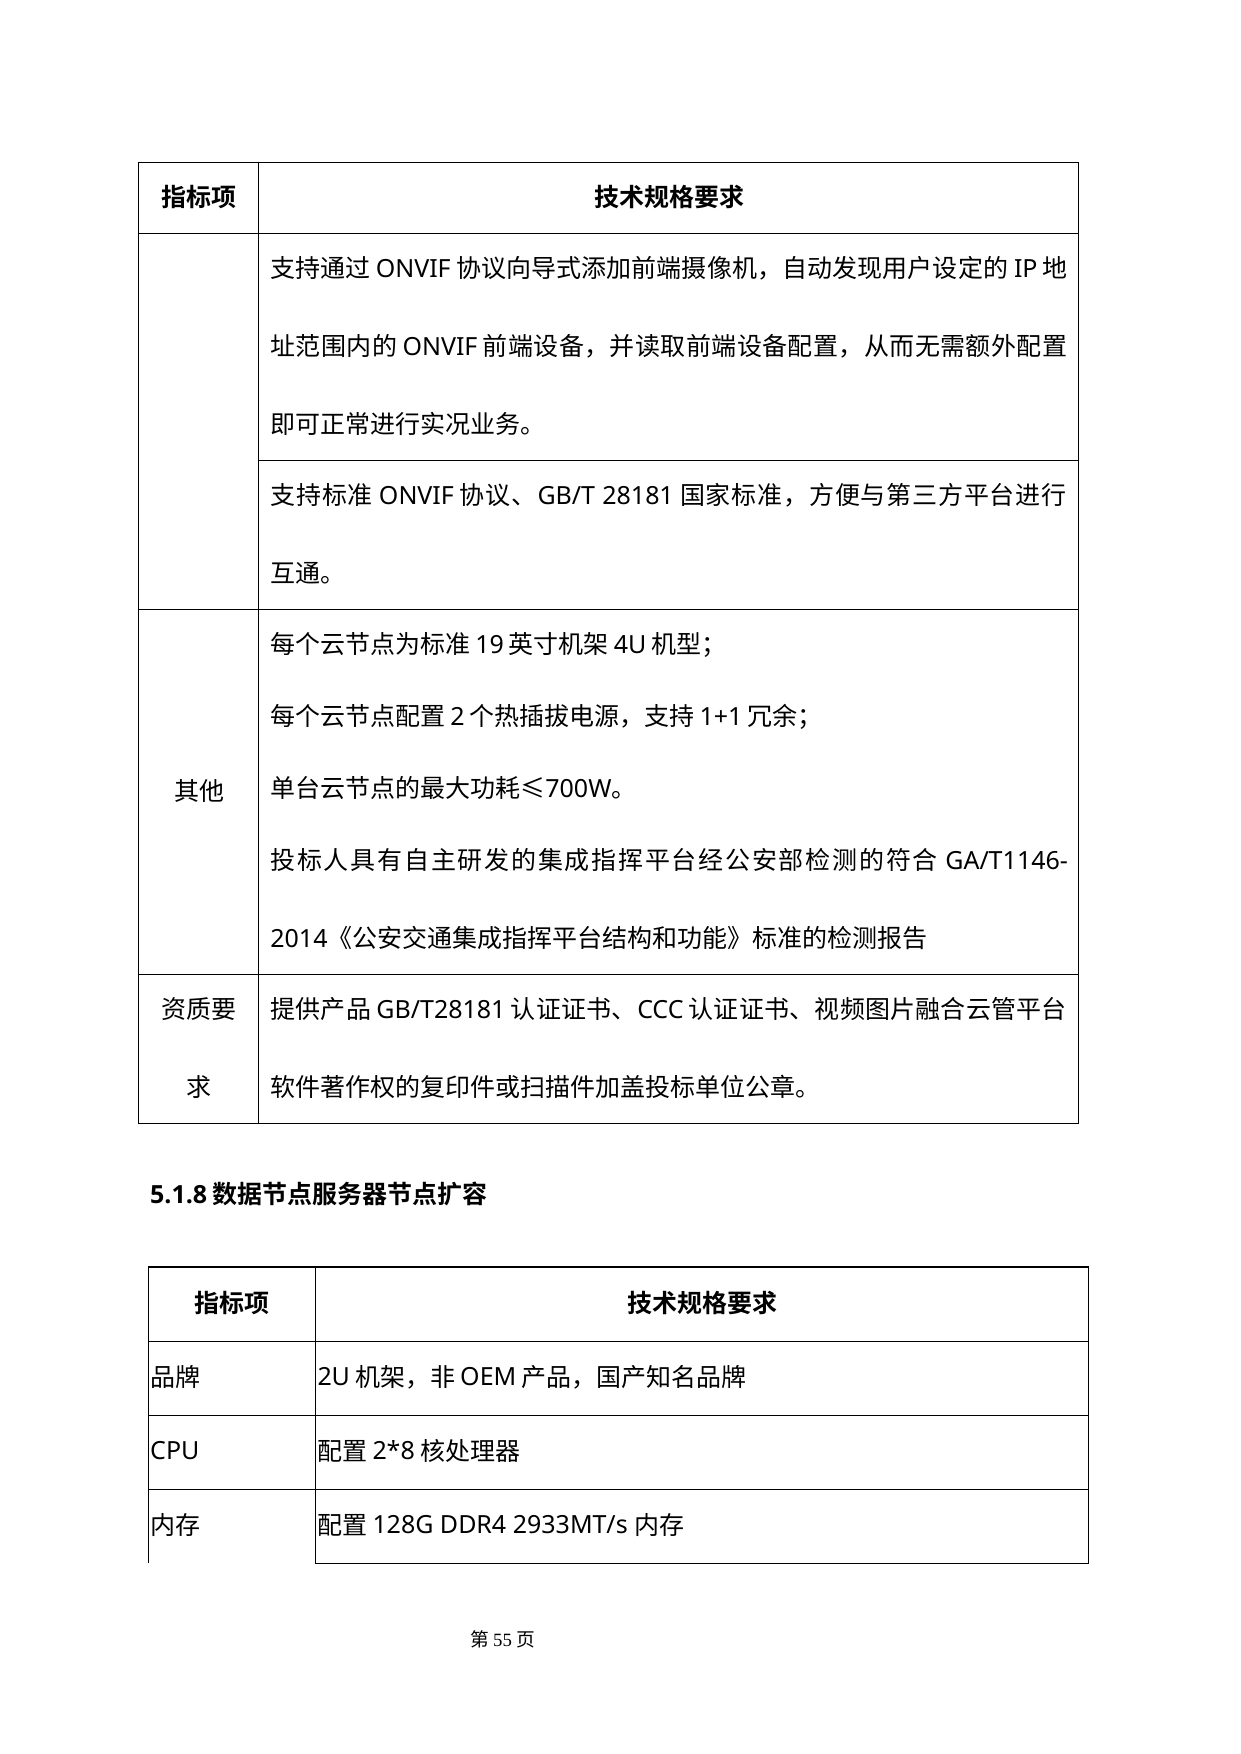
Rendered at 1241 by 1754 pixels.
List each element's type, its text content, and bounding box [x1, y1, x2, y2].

table_cell 其他 [139, 610, 258, 974]
table_cell 提供产品GB/T28181认证证书、CCC认证证书、视频图片融合云管平台软件著作权的复印件或扫描件加盖投标单位公章。 [259, 975, 1078, 1123]
table_header 技术规格要求 [316, 1268, 1088, 1341]
table_cell 配置128G DDR4 2933MT/s 内存 [316, 1490, 1088, 1563]
table_cell 品牌 [149, 1342, 315, 1415]
table_cell 配置2*8核处理器 [316, 1416, 1088, 1489]
table_header 指标项 [149, 1268, 315, 1341]
table_cell 2U机架，非OEM产品，国产知名品牌 [316, 1342, 1088, 1415]
subtitle 5.1.8数据节点服务器节点扩容 [150, 1160, 1090, 1225]
table_header 技术规格要求 [259, 163, 1078, 233]
table_cell 支持通过ONVIF协议向导式添加前端摄像机，自动发现用户设定的IP地址范围内的ONVIF前端设备，并读取前端设备配置，从而无需额外配置即可正常进行实况业务。 [259, 234, 1078, 460]
table_cell 内存 [149, 1490, 315, 1563]
table_cell CPU [149, 1416, 315, 1489]
table_cell 支持标准ONVIF协议、GB/T 28181国家标准，方便与第三方平台进行互通。 [259, 461, 1078, 609]
table_cell 每个云节点为标准19英寸机架4U机型； 每个云节点配置2个热插拔电源，支持1+1冗余； 单台云节点的最大功耗≤700W。 投标人具有自主研发的集成指挥平台经公安部检测的符合GA/T1146-2014《公安交通集成指挥平台结构和功能》标准的检测报告 [259, 610, 1078, 974]
table_header 指标项 [139, 163, 258, 233]
table_cell 资质要求 [139, 975, 258, 1123]
